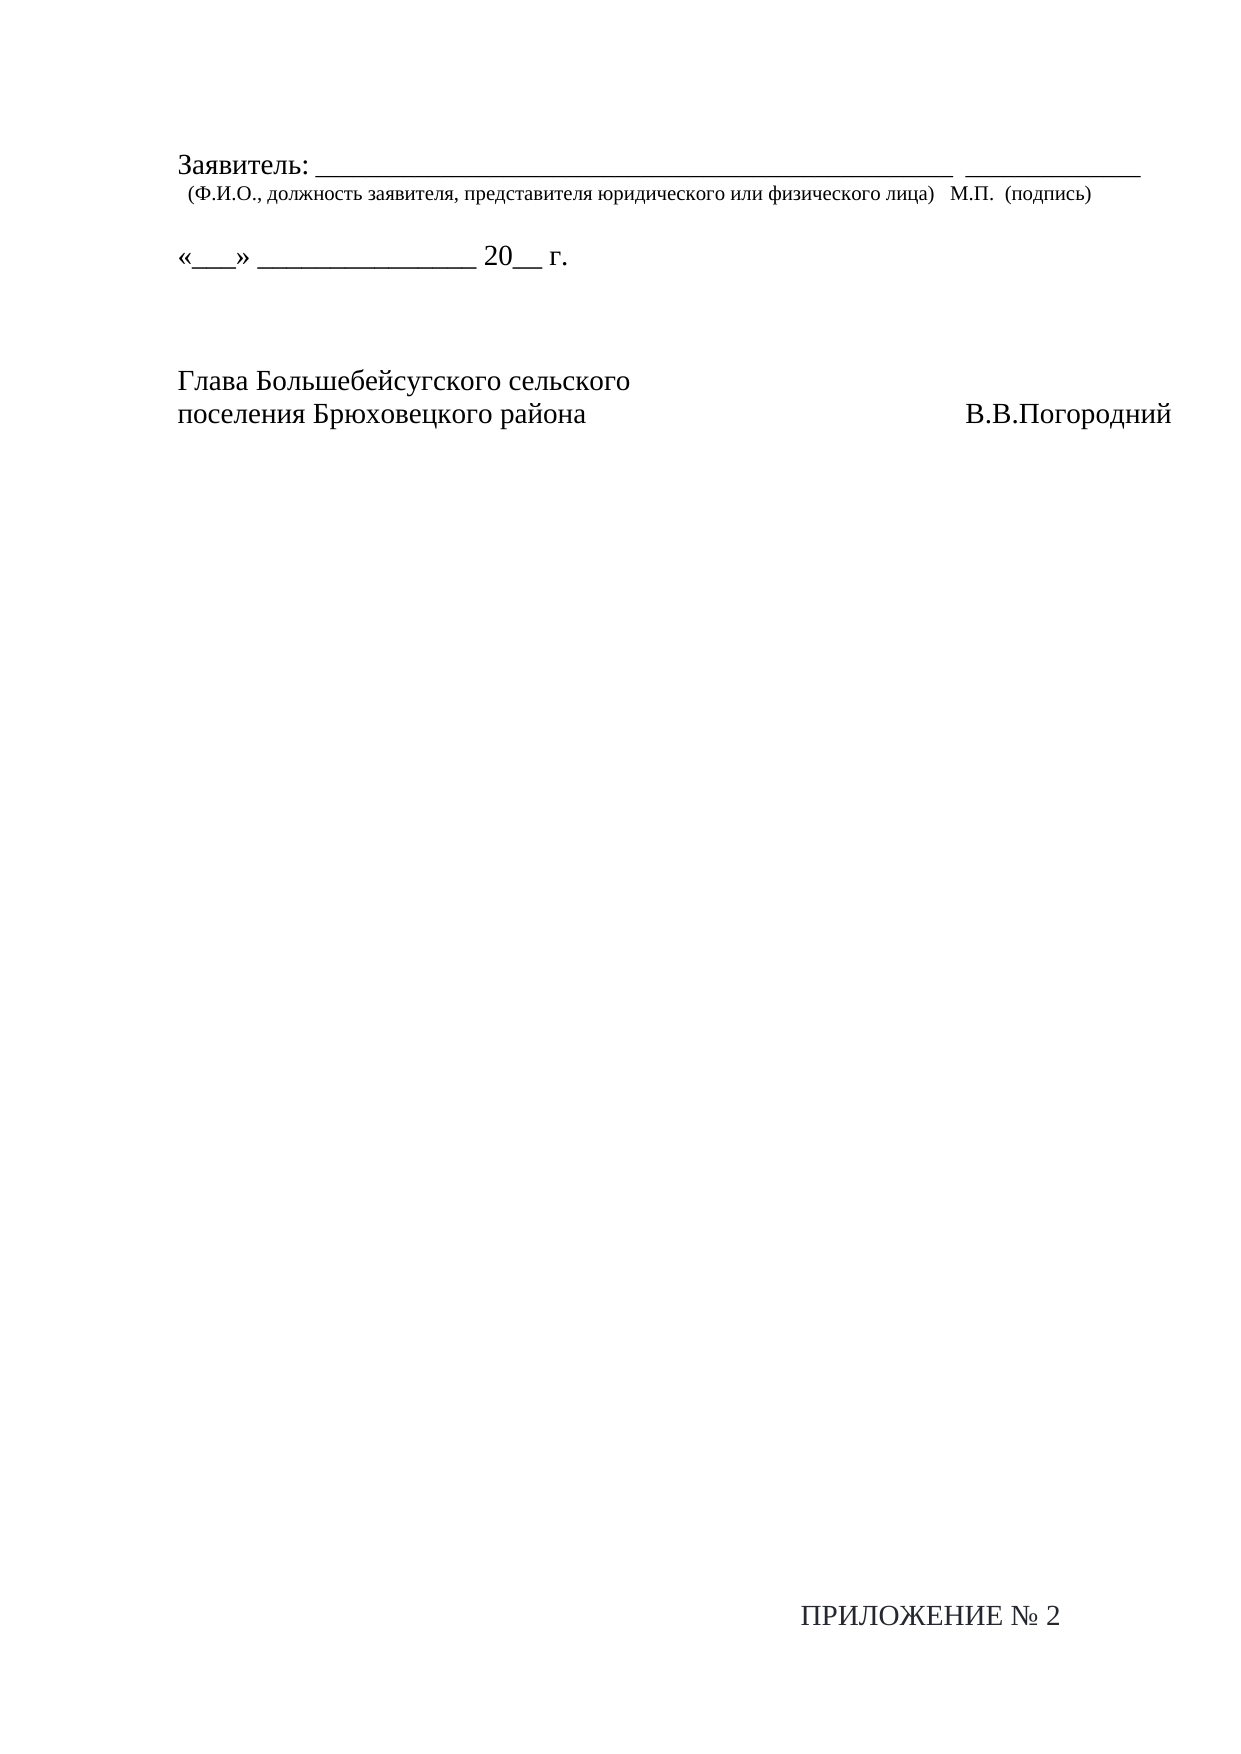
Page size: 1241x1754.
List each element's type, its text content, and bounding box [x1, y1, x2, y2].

text ПРИЛОЖЕНИЕ № 2 [679, 1598, 1181, 1631]
text (Ф.И.О., должность заявителя, представителя юридического или физического лица) М.П. (подпись) [177, 180, 1181, 204]
text Глава Большебейсугского сельского [177, 363, 1181, 396]
text Заявитель: ___________________________________________________ ______________ [177, 147, 1181, 180]
text поселения Брюховецкого района В.В.Погородний [177, 396, 1181, 430]
text «___» _______________ 20__ г. [177, 238, 1181, 272]
